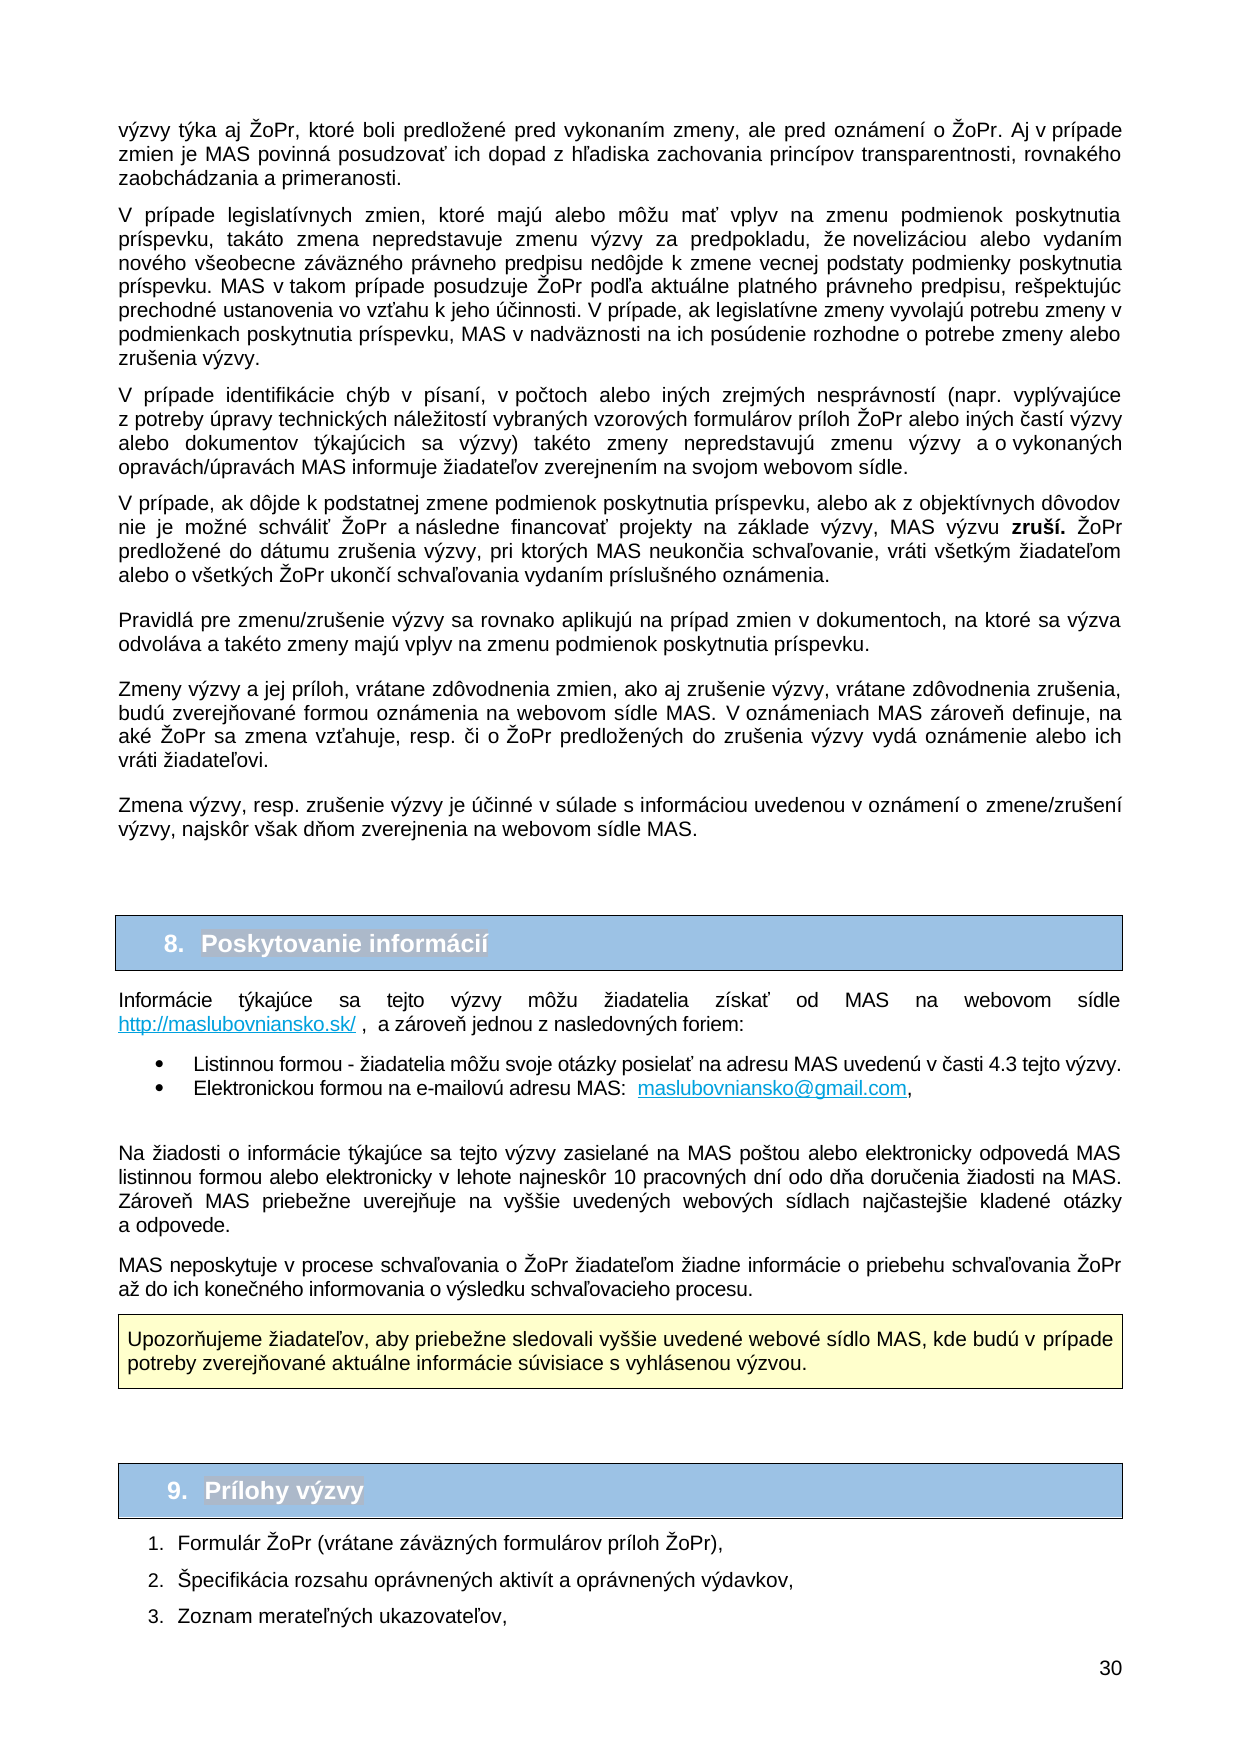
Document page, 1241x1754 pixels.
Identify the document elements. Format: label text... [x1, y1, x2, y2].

text Informácie týkajúce sa tejto výzvy môžu žiadatelia získať od MAS na webovom sídle http://maslubovniansko.sk/ , a zároveň jednou z nasledovných foriem: [118, 987, 1122, 1035]
text Zmeny výzvy a jej príloh, vrátane zdôvodnenia zmien, ako aj zrušenie výzvy, vrátane zdôvodnenia zrušenia, budú zverejňované formou oznámenia na webovom sídle MAS. V oznámeniach MAS zároveň definuje, na aké ŽoPr sa zmena vzťahuje, resp. či o ŽoPr predložených do zrušenia výzvy vydá oznámenie alebo ich vráti žiadateľovi. [118, 676, 1122, 772]
table_header Prílohy výzvy [119, 1464, 1122, 1517]
text Pravidlá pre zmenu/zrušenie výzvy sa rovnako aplikujú na prípad zmien v dokumentoch, na ktoré sa výzva odvoláva a takéto zmeny majú vplyv na zmenu podmienok poskytnutia príspevku. [118, 608, 1122, 656]
text Zmena výzvy, resp. zrušenie výzvy je účinné v súlade s informáciou uvedenou v oznámení o zmene/zrušení výzvy, najskôr však dňom zverejnenia na webovom sídle MAS. [118, 793, 1122, 841]
list Formulár ŽoPr (vrátane záväzných formulárov príloh ŽoPr), [148, 1531, 1122, 1555]
list Špecifikácia rozsahu oprávnených aktivít a oprávnených výdavkov, [148, 1567, 1122, 1591]
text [118, 118, 1122, 190]
list Zoznam merateľných ukazovateľov, [148, 1604, 1122, 1628]
table_header Upozorňujeme žiadateľov, aby priebežne sledovali vyššie uvedené webové sídlo MAS, kde budú v prípade potreby zverejňované aktuálne informácie súvisiace s vyhlásenou výzvou. [119, 1315, 1122, 1388]
text V prípade, ak dôjde k podstatnej zmene podmienok poskytnutia príspevku, alebo ak z objektívnych dôvodov nie je možné schváliť ŽoPr a následne financovať projekty na základe výzvy, MAS výzvu zruší. ŽoPr predložené do dátumu zrušenia výzvy, pri ktorých MAS neukončia schvaľovanie, vráti všetkým žiadateľom alebo o všetkých ŽoPr ukončí schvaľovania vydaním príslušného oznámenia. [118, 491, 1122, 587]
text V prípade legislatívnych zmien, ktoré majú alebo môžu mať vplyv na zmenu podmienok poskytnutia príspevku, takáto zmena nepredstavuje zmenu výzvy za predpokladu, že novelizáciou alebo vydaním nového všeobecne záväzného právneho predpisu nedôjde k zmene vecnej podstaty podmienky poskytnutia príspevku. MAS v takom prípade posudzuje ŽoPr podľa aktuálne platného právneho predpisu, rešpektujúc prechodné ustanovenia vo vzťahu k jeho účinnosti. V prípade, ak legislatívne zmeny vyvolajú potrebu zmeny v podmienkach poskytnutia príspevku, MAS v nadväznosti na ich posúdenie rozhodne o potrebe zmeny alebo zrušenia výzvy. [118, 202, 1122, 370]
list Listinnou formou - žiadatelia môžu svoje otázky posielať na adresu MAS uvedenú v časti 4.3 tejto výzvy. [156, 1052, 1122, 1076]
text MAS neposkytuje v procese schvaľovania o ŽoPr žiadateľom žiadne informácie o priebehu schvaľovania ŽoPr až do ich konečného informovania o výsledku schvaľovacieho procesu. [118, 1253, 1122, 1301]
table_header Poskytovanie informácií [116, 916, 1122, 970]
list Elektronickou formou na e-mailovú adresu MAS: maslubovniansko@gmail.com, [156, 1076, 1122, 1100]
text Na žiadosti o informácie týkajúce sa tejto výzvy zasielané na MAS poštou alebo elektronicky odpovedá MAS listinnou formou alebo elektronicky v lehote najneskôr 10 pracovných dní odo dňa doručenia žiadosti na MAS. Zároveň MAS priebežne uverejňuje na vyššie uvedených webových sídlach najčastejšie kladené otázky a odpovede. [118, 1141, 1122, 1237]
text V prípade identifikácie chýb v písaní, v počtoch alebo iných zrejmých nesprávností (napr. vyplývajúce z potreby úpravy technických náležitostí vybraných vzorových formulárov príloh ŽoPr alebo iných častí výzvy alebo dokumentov týkajúcich sa výzvy) takéto zmeny nepredstavujú zmenu výzvy a o vykonaných opravách/úpravách MAS informuje žiadateľov zverejnením na svojom webovom sídle. [118, 383, 1122, 478]
